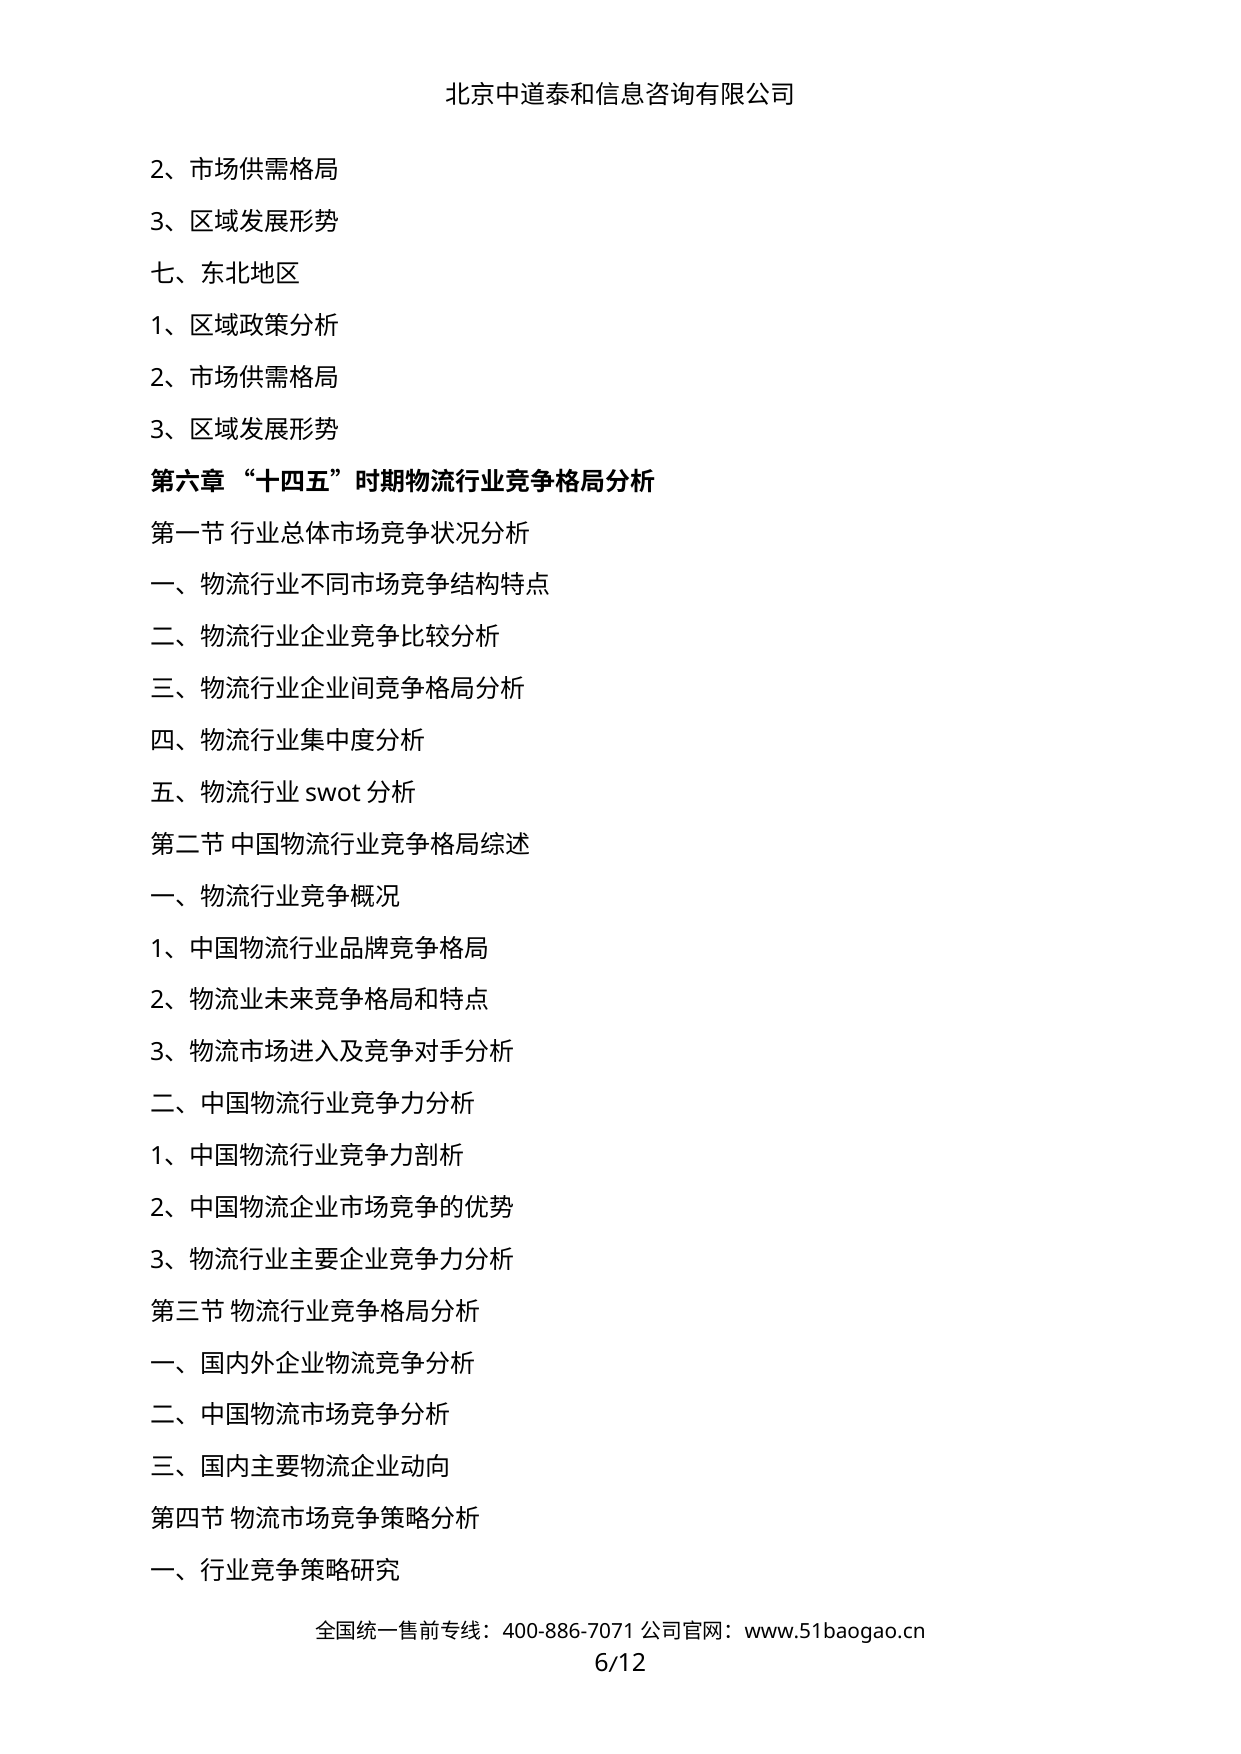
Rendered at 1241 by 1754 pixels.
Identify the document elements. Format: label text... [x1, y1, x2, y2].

text 3、区域发展形势 [150, 409, 1090, 446]
text 2、市场供需格局 [150, 357, 1090, 394]
text 2、市场供需格局 [150, 150, 1090, 186]
text 第一节 行业总体市场竞争状况分析 [150, 513, 1090, 549]
text 第三节 物流行业竞争格局分析 [150, 1291, 1090, 1327]
text 一、国内外企业物流竞争分析 [150, 1343, 1090, 1379]
text 3、区域发展形势 [150, 202, 1090, 238]
text 1、中国物流行业竞争力剖析 [150, 1136, 1090, 1172]
text 三、物流行业企业间竞争格局分析 [150, 669, 1090, 705]
text 一、行业竞争策略研究 [150, 1551, 1090, 1587]
text 1、中国物流行业品牌竞争格局 [150, 928, 1090, 964]
text 2、中国物流企业市场竞争的优势 [150, 1187, 1090, 1224]
text 七、东北地区 [150, 254, 1090, 290]
text 二、物流行业企业竞争比较分析 [150, 617, 1090, 653]
text 二、中国物流市场竞争分析 [150, 1395, 1090, 1431]
text 三、国内主要物流企业动向 [150, 1447, 1090, 1483]
text 第二节 中国物流行业竞争格局综述 [150, 824, 1090, 861]
text 3、物流市场进入及竞争对手分析 [150, 1032, 1090, 1068]
text 第四节 物流市场竞争策略分析 [150, 1499, 1090, 1535]
text 一、物流行业不同市场竞争结构特点 [150, 565, 1090, 601]
text 第六章 “十四五”时期物流行业竞争格局分析 [150, 461, 1090, 497]
text 五、物流行业swot分析 [150, 772, 1090, 809]
text 一、物流行业竞争概况 [150, 876, 1090, 912]
text 2、物流业未来竞争格局和特点 [150, 980, 1090, 1016]
text 二、中国物流行业竞争力分析 [150, 1084, 1090, 1120]
text 1、区域政策分析 [150, 306, 1090, 342]
text 3、物流行业主要企业竞争力分析 [150, 1239, 1090, 1276]
text 四、物流行业集中度分析 [150, 721, 1090, 757]
